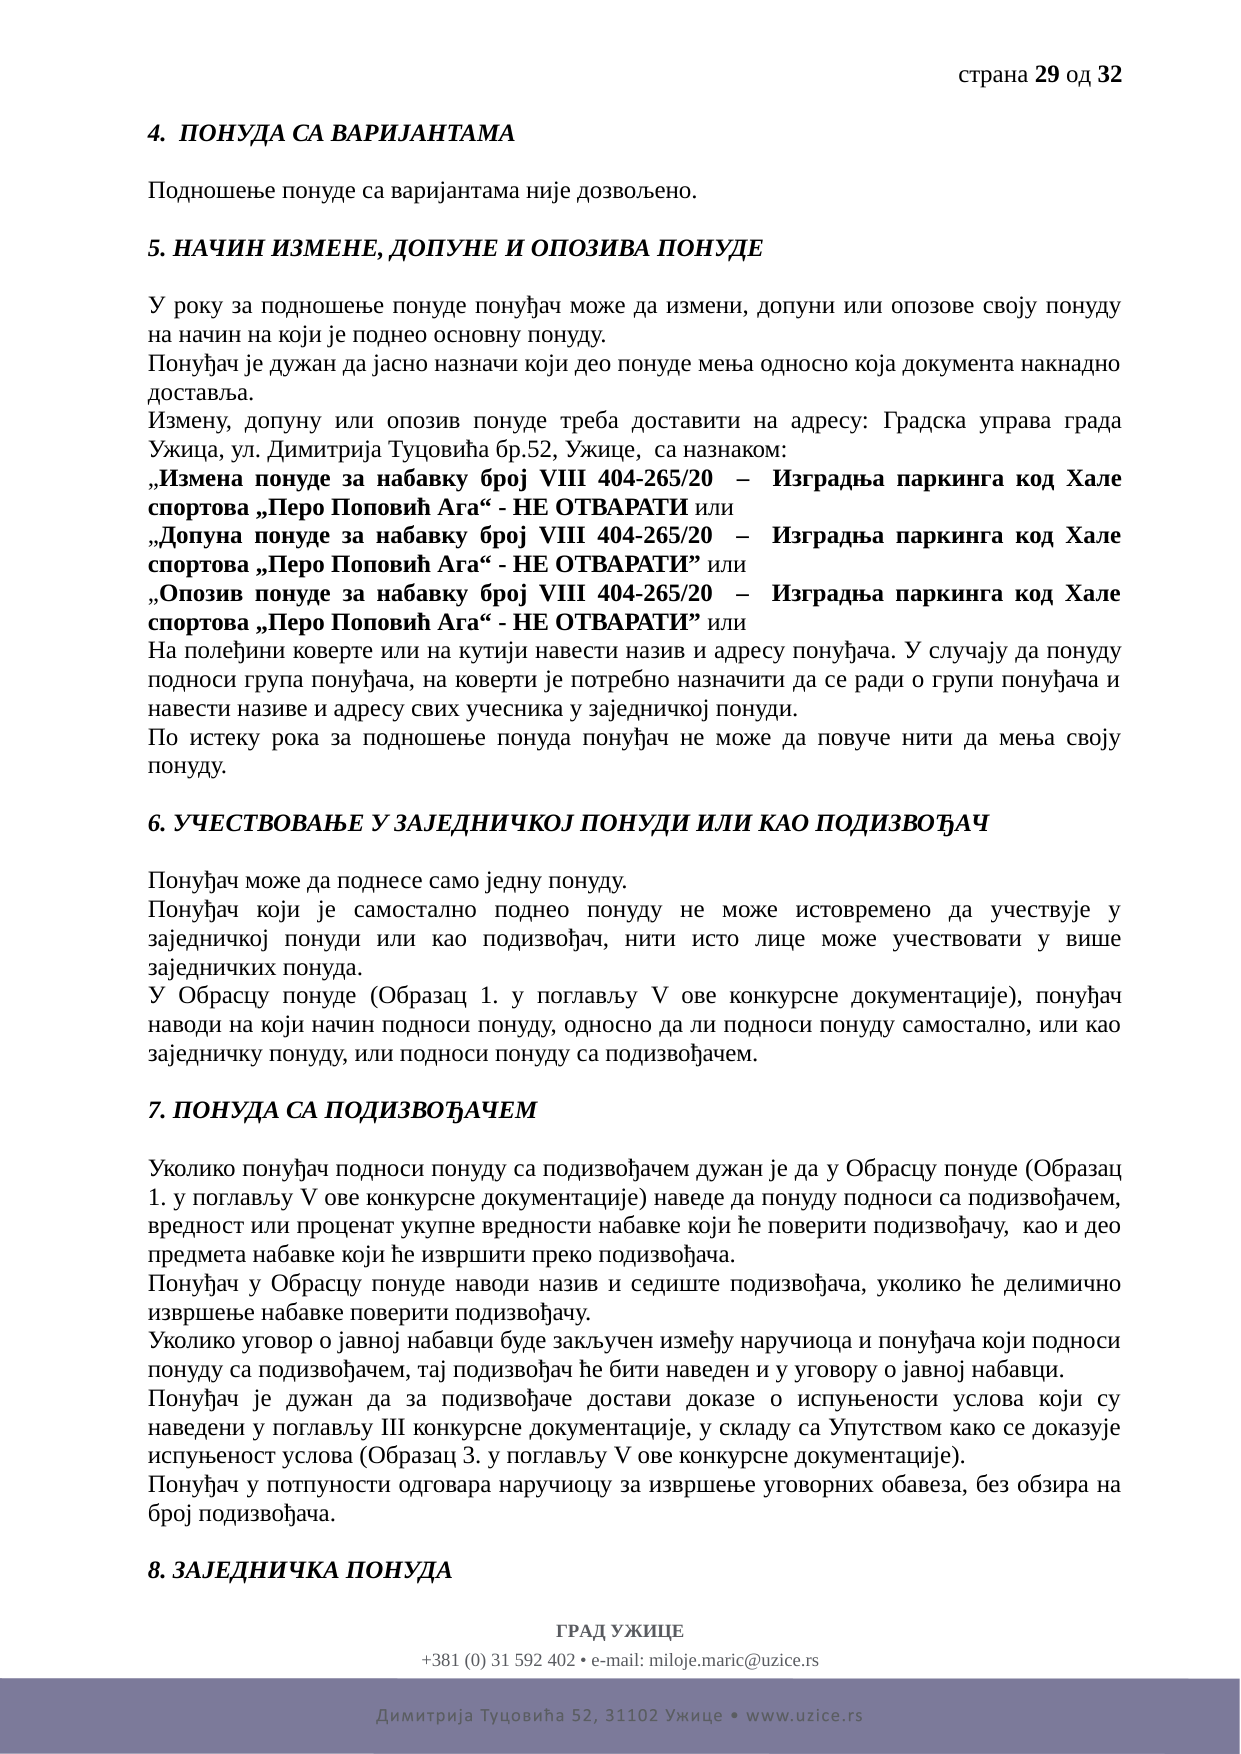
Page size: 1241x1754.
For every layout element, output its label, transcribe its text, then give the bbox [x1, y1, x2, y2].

text Понуђач је дужан да јасно назначи који део понуде мења односно која документа накнадно доставља. [148, 348, 1122, 406]
picture [0, 1677, 1240, 1754]
text По истеку рока за подношење понуда понуђач не може да повуче нити да мења своју понуду. [148, 722, 1122, 779]
text Понуђач може да поднесе само једну понуду. [148, 866, 1122, 894]
text „Измена понуде за набавку број VIII 404-265/20 – Изградња паркинга код Хале спортова „Перо Поповић Ага“ - НЕ ОТВАРАТИ или [148, 463, 1122, 521]
text „Опозив понуде за набавку број VIII 404-265/20 – Изградња паркинга код Хале спортова „Перо Поповић Ага“ - НЕ ОТВАРАТИ” или [148, 578, 1122, 636]
text 5. НАЧИН ИЗМЕНЕ, ДОПУНЕ И ОПОЗИВА ПОНУДЕ [148, 233, 1122, 262]
text „Допуна понуде за набавку број VIII 404-265/20 – Изградња паркинга код Хале спортова „Перо Поповић Ага“ - НЕ ОТВАРАТИ” или [148, 521, 1122, 578]
text 7. ПОНУДА СА ПОДИЗВОЂАЧЕМ [148, 1096, 1122, 1124]
text У Обрасцу понуде (Образац 1. у поглављу V ове конкурсне документације), понуђач наводи на који начин подноси понуду, односно да ли подноси понуду самостално, или као заједничку понуду, или подноси понуду са подизвођачем. [148, 981, 1122, 1067]
text На полеђини коверте или на кутији навести назив и адресу понуђача. У случају да понуду подноси група понуђача, на коверти је потребно назначити да се ради о групи понуђача и навести називе и адресу свих учесника у заједничкој понуди. [148, 636, 1122, 722]
text Измену, допуну или опозив понуде треба доставити на адресу: Градска управа града Ужица, ул. Димитрија Туцовића бр.52, Ужице, са назнаком: [148, 406, 1122, 463]
text Понуђач је дужан да за подизвођаче достави доказе о испуњености услова који су наведени у поглављу III конкурсне документације, у складу са Упутством како се доказује испуњеност услова (Образац 3. у поглављу V ове конкурсне документације). [148, 1383, 1122, 1469]
text Понуђач у потпуности одговара наручиоцу за извршење уговорних обавеза, без обзира на број подизвођача. [148, 1469, 1122, 1527]
text 4. ПОНУДА СА ВАРИЈАНТАМА [148, 118, 1122, 147]
text Уколико уговор о јавној набавци буде закључен између наручиоца и понуђача који подноси понуду са подизвођачем, тај подизвођач ће бити наведен и у уговору о јавној набавци. [148, 1326, 1122, 1383]
text У року за подношење понуде понуђач може да измени, допуни или опозове своју понуду на начин на који је поднео основну понуду. [148, 291, 1122, 348]
text Понуђач који је самостално поднео понуду не може истовремено да учествује у заједничкој понуди или као подизвођач, нити исто лице може учествовати у више заједничких понуда. [148, 894, 1122, 981]
text 6. УЧЕСТВОВАЊЕ У ЗАЈЕДНИЧКОЈ ПОНУДИ ИЛИ КАО ПОДИЗВОЂАЧ [148, 808, 1122, 837]
text Понуђач у Обрасцу понуде наводи назив и седиште подизвођача, уколико ће делимично извршење набавке поверити подизвођачу. [148, 1268, 1122, 1326]
text 8. ЗАЈЕДНИЧКА ПОНУДА [148, 1556, 1122, 1584]
text Подношење понуде са варијантама није дозвољено. [148, 176, 1122, 204]
text Уколико понуђач подноси понуду са подизвођачем дужан је да у Обрасцу понуде (Образац 1. у поглављу V ове конкурсне документације) наведе да понуду подноси са подизвођачем, вредност или проценат укупне вредности набавке који ће поверити подизвођачу, као и део предмета набавке који ће извршити преко подизвођача. [148, 1153, 1122, 1268]
